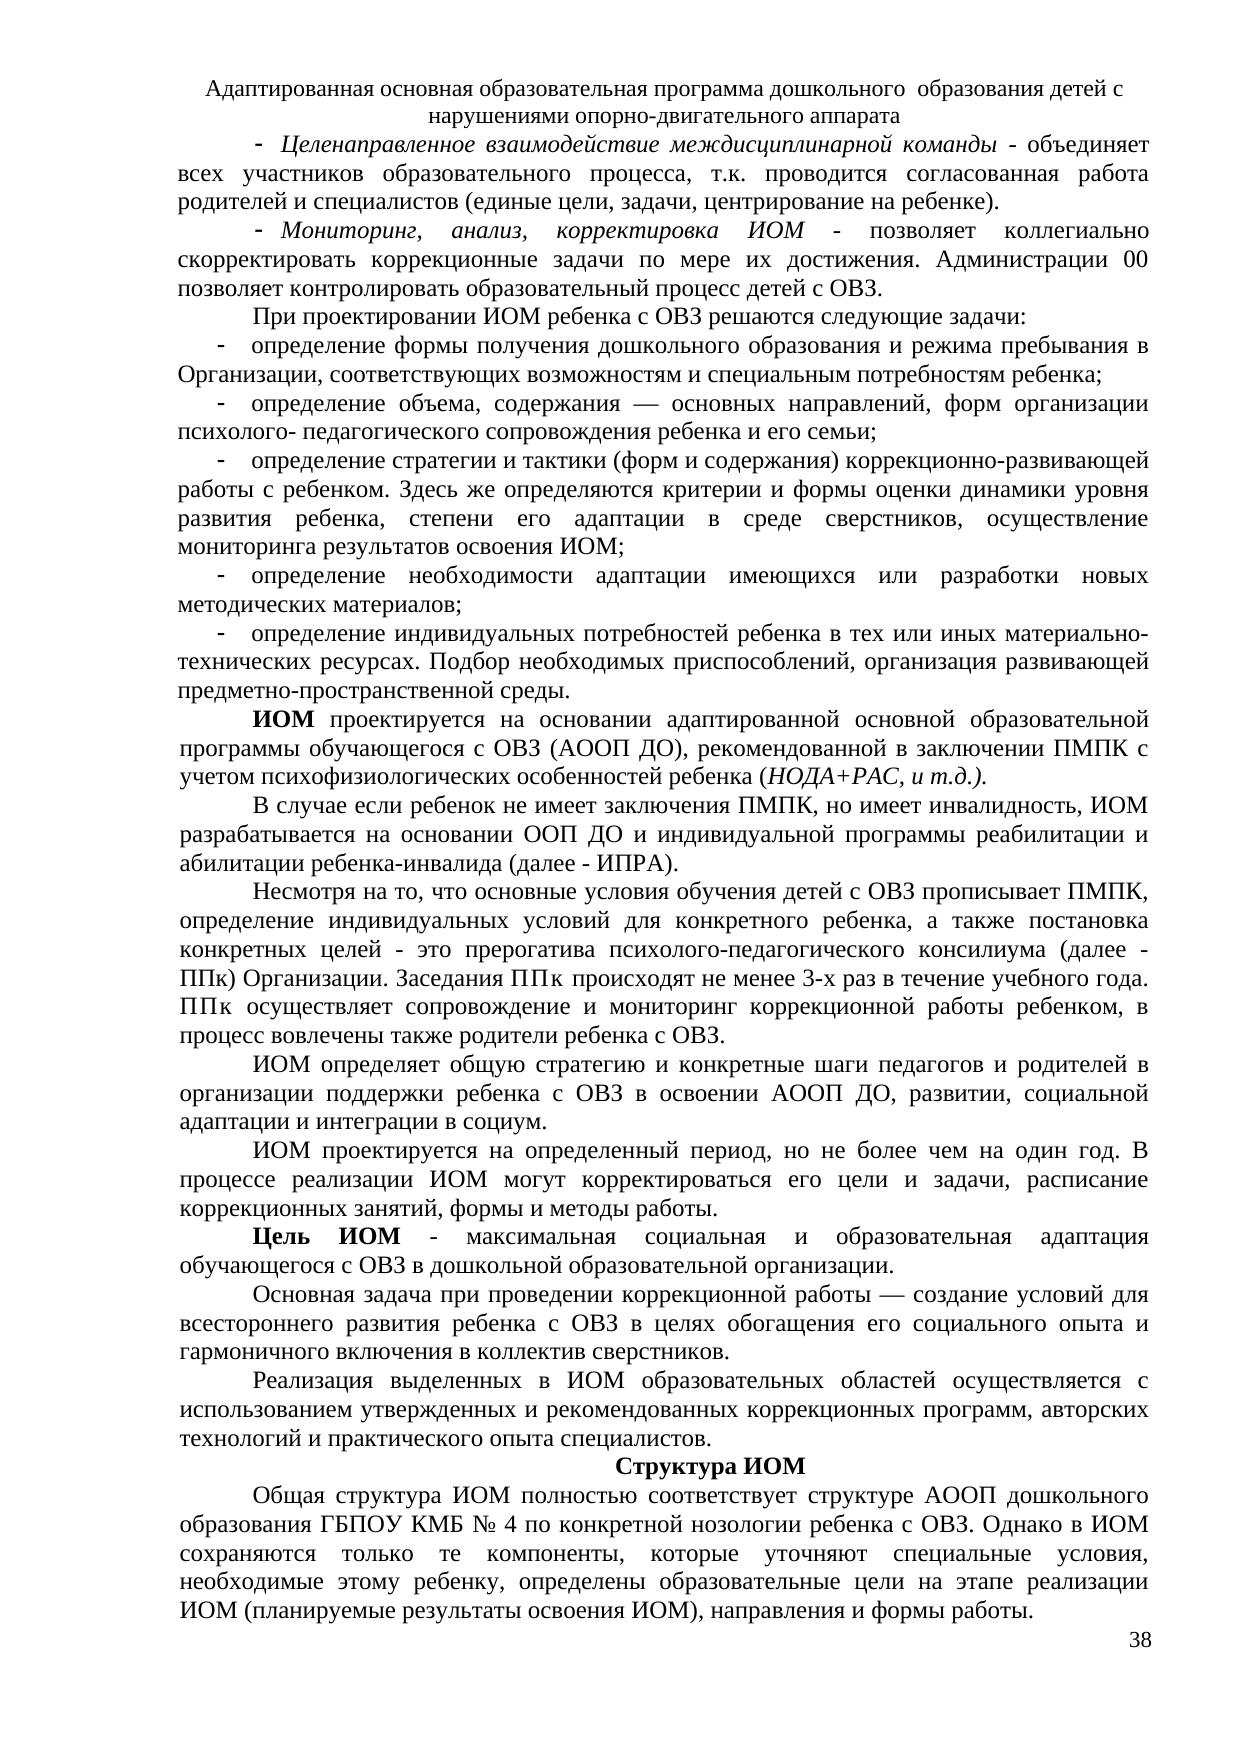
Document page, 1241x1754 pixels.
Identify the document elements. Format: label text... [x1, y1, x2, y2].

text Несмотря на то, что основные условия обучения детей с ОВЗ прописывает ПМПК, определение индивидуальных условий для конкретного ребенка, а также постановка конкретных целей - это прерогатива психолого-педагогического консилиума (далее - ППк) Организации. Заседания ППк происходят не менее 3-х раз в течение учебного года. ППк осуществляет сопровождение и мониторинг коррекционной работы ребенком, в процесс вовлечены также родители ребенка с ОВЗ. [179, 876, 1149, 1049]
list определение объема, содержания — основных направлений, форм организации психолого- педагогического сопровождения ребенка и его семьи; [177, 388, 1149, 445]
text В случае если ребенок не имеет заключения ПМПК, но имеет инвалидность, ИОМ разрабатывается на основании ООП ДО и индивидуальной программы реабилитации и абилитации ребенка-инвалида (далее - ИПРА). [179, 790, 1149, 876]
list определение необходимости адаптации имеющихся или разработки новых методических материалов; [177, 560, 1149, 618]
text ИОМ проектируется на определенный период, но не более чем на один год. В процессе реализации ИОМ могут корректироваться его цели и задачи, расписание коррекционных занятий, формы и методы работы. [179, 1135, 1149, 1221]
list Целенаправленное взаимодействие междисциплинарной команды - объединяет всех участников образовательного процесса, т.к. проводится согласованная работа родителей и специалистов (единые цели, задачи, центрирование на ребенке). [177, 129, 1149, 215]
text ИОМ определяет общую стратегию и конкретные шаги педагогов и родителей в организации поддержки ребенка с ОВЗ в освоении АООП ДО, развитии, социальной адаптации и интеграции в социум. [179, 1049, 1149, 1135]
list определение формы получения дошкольного образования и режима пребывания в Организации, соответствующих возможностям и специальным потребностям ребенка; [177, 330, 1149, 388]
text Общая структура ИОМ полностью соответствует структуре АООП дошкольного образования ГБПОУ КМБ № 4 по конкретной нозологии ребенка с ОВЗ. Однако в ИОМ сохраняются только те компоненты, которые уточняют специальные условия, необходимые этому ребенку, определены образовательные цели на этапе реализации ИОМ (планируемые результаты освоения ИОМ), направления и формы работы. [179, 1480, 1149, 1624]
text Структура ИОМ [615, 1451, 1152, 1480]
text Основная задача при проведении коррекционной работы — создание условий для всестороннего развития ребенка с ОВЗ в целях обогащения его социального опыта и гармоничного включения в коллектив сверстников. [179, 1279, 1149, 1365]
text Реализация выделенных в ИОМ образовательных областей осуществляется с использованием утвержденных и рекомендованных коррекционных программ, авторских технологий и практического опыта специалистов. [179, 1365, 1149, 1451]
text При проектировании ИОМ ребенка с ОВЗ решаются следующие задачи: [179, 301, 1152, 330]
list Мониторинг, анализ, корректировка ИОМ - позволяет коллегиально скорректировать коррекционные задачи по мере их достижения. Администрации 00 позволяет контролировать образовательный процесс детей с ОВЗ. [177, 215, 1149, 301]
list определение стратегии и тактики (форм и содержания) коррекционно-развивающей работы с ребенком. Здесь же определяются критерии и формы оценки динамики уровня развития ребенка, степени его адаптации в среде сверстников, осуществление мониторинга результатов освоения ИОМ; [177, 445, 1149, 560]
text Цель ИОМ - максимальная социальная и образовательная адаптация обучающегося с ОВЗ в дошкольной образовательной организации. [179, 1221, 1149, 1279]
list определение индивидуальных потребностей ребенка в тех или иных материально- технических ресурсах. Подбор необходимых приспособлений, организация развивающей предметно-пространственной среды. [177, 618, 1149, 704]
text ИОМ проектируется на основании адаптированной основной образовательной программы обучающегося с ОВЗ (АООП ДО), рекомендованной в заключении ПМПК с учетом психофизиологических особенностей ребенка (НОДА+РАС, и т.д.). [179, 704, 1149, 790]
